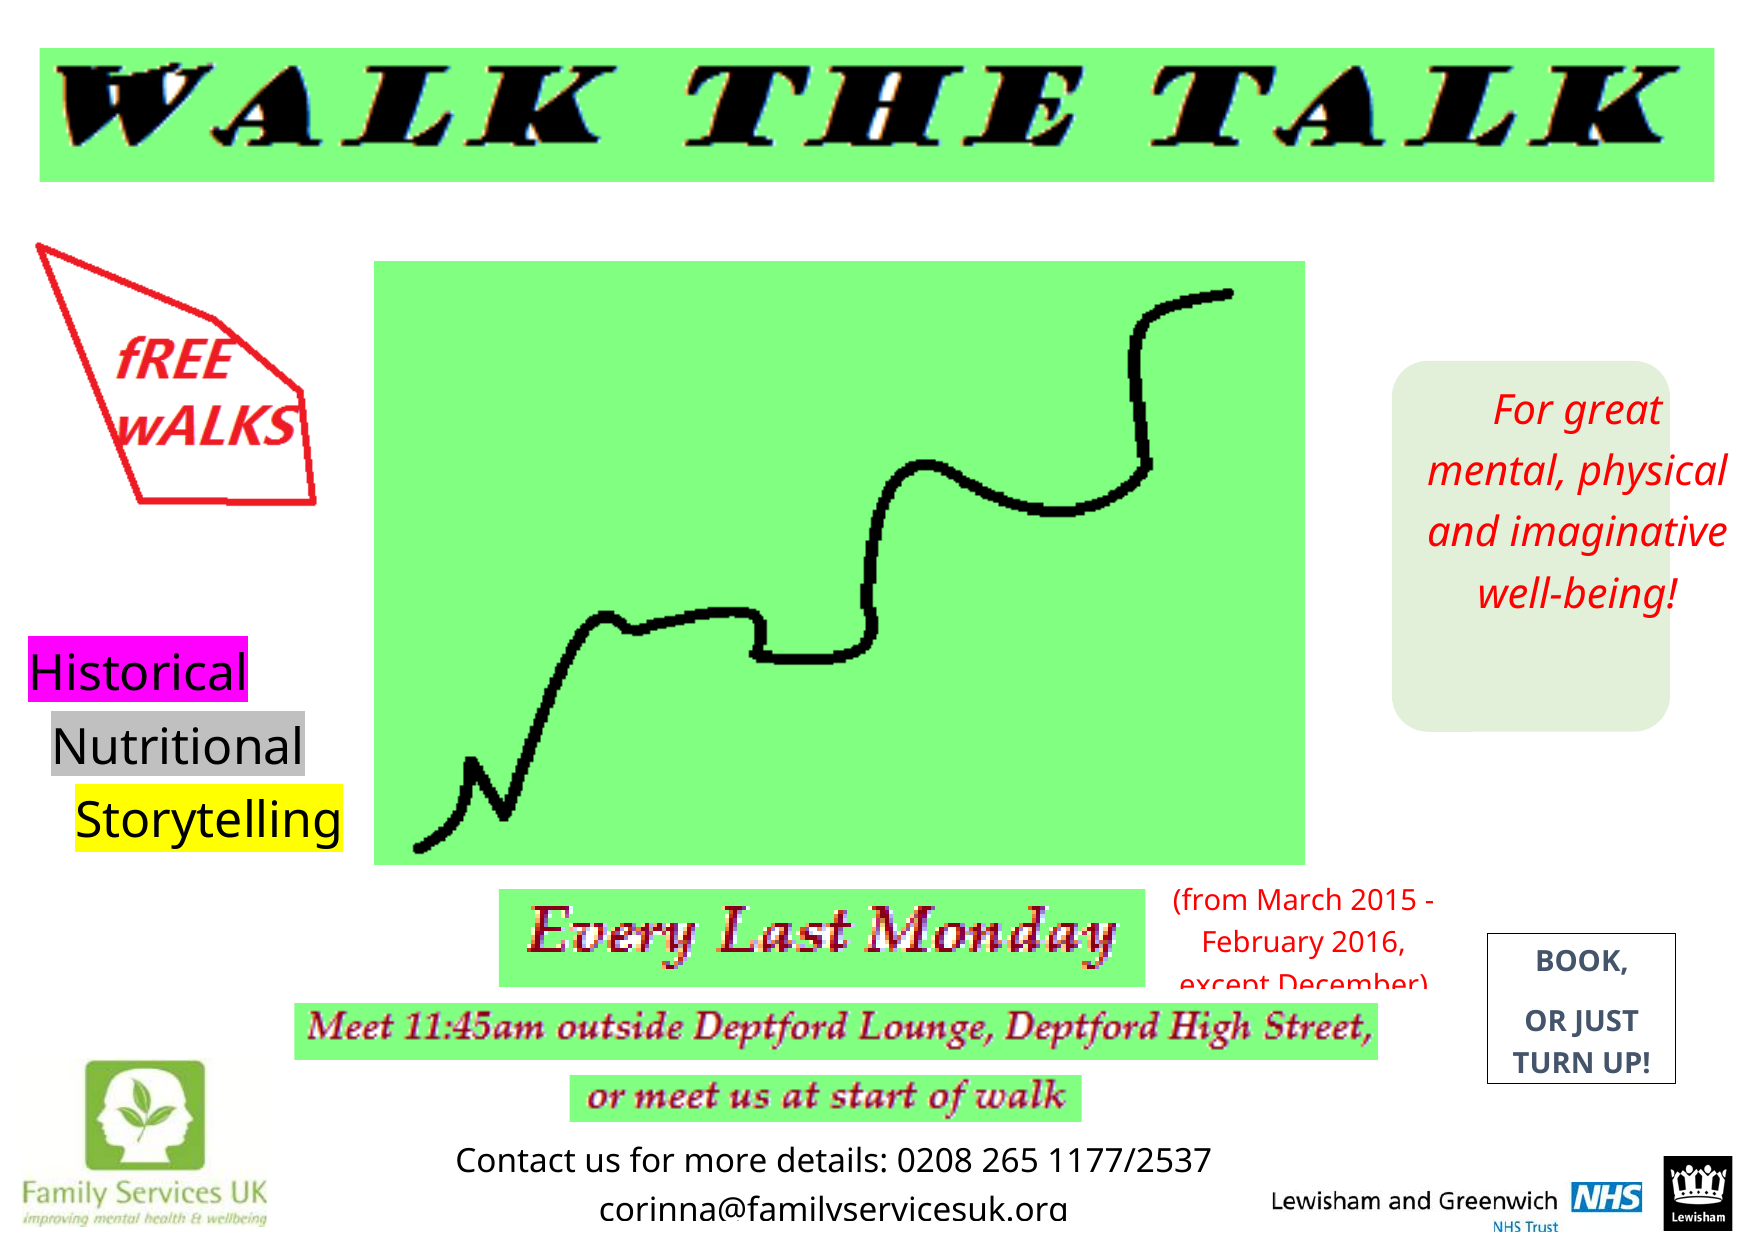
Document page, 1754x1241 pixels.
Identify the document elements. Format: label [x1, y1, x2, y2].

picture [13, 213, 362, 550]
picture [374, 261, 1306, 865]
picture [1663, 1156, 1733, 1232]
picture [294, 1003, 1378, 1060]
picture [39, 48, 1715, 182]
picture [22, 1058, 268, 1227]
picture [1272, 1182, 1643, 1232]
picture [498, 889, 1146, 987]
picture [569, 1075, 1082, 1122]
